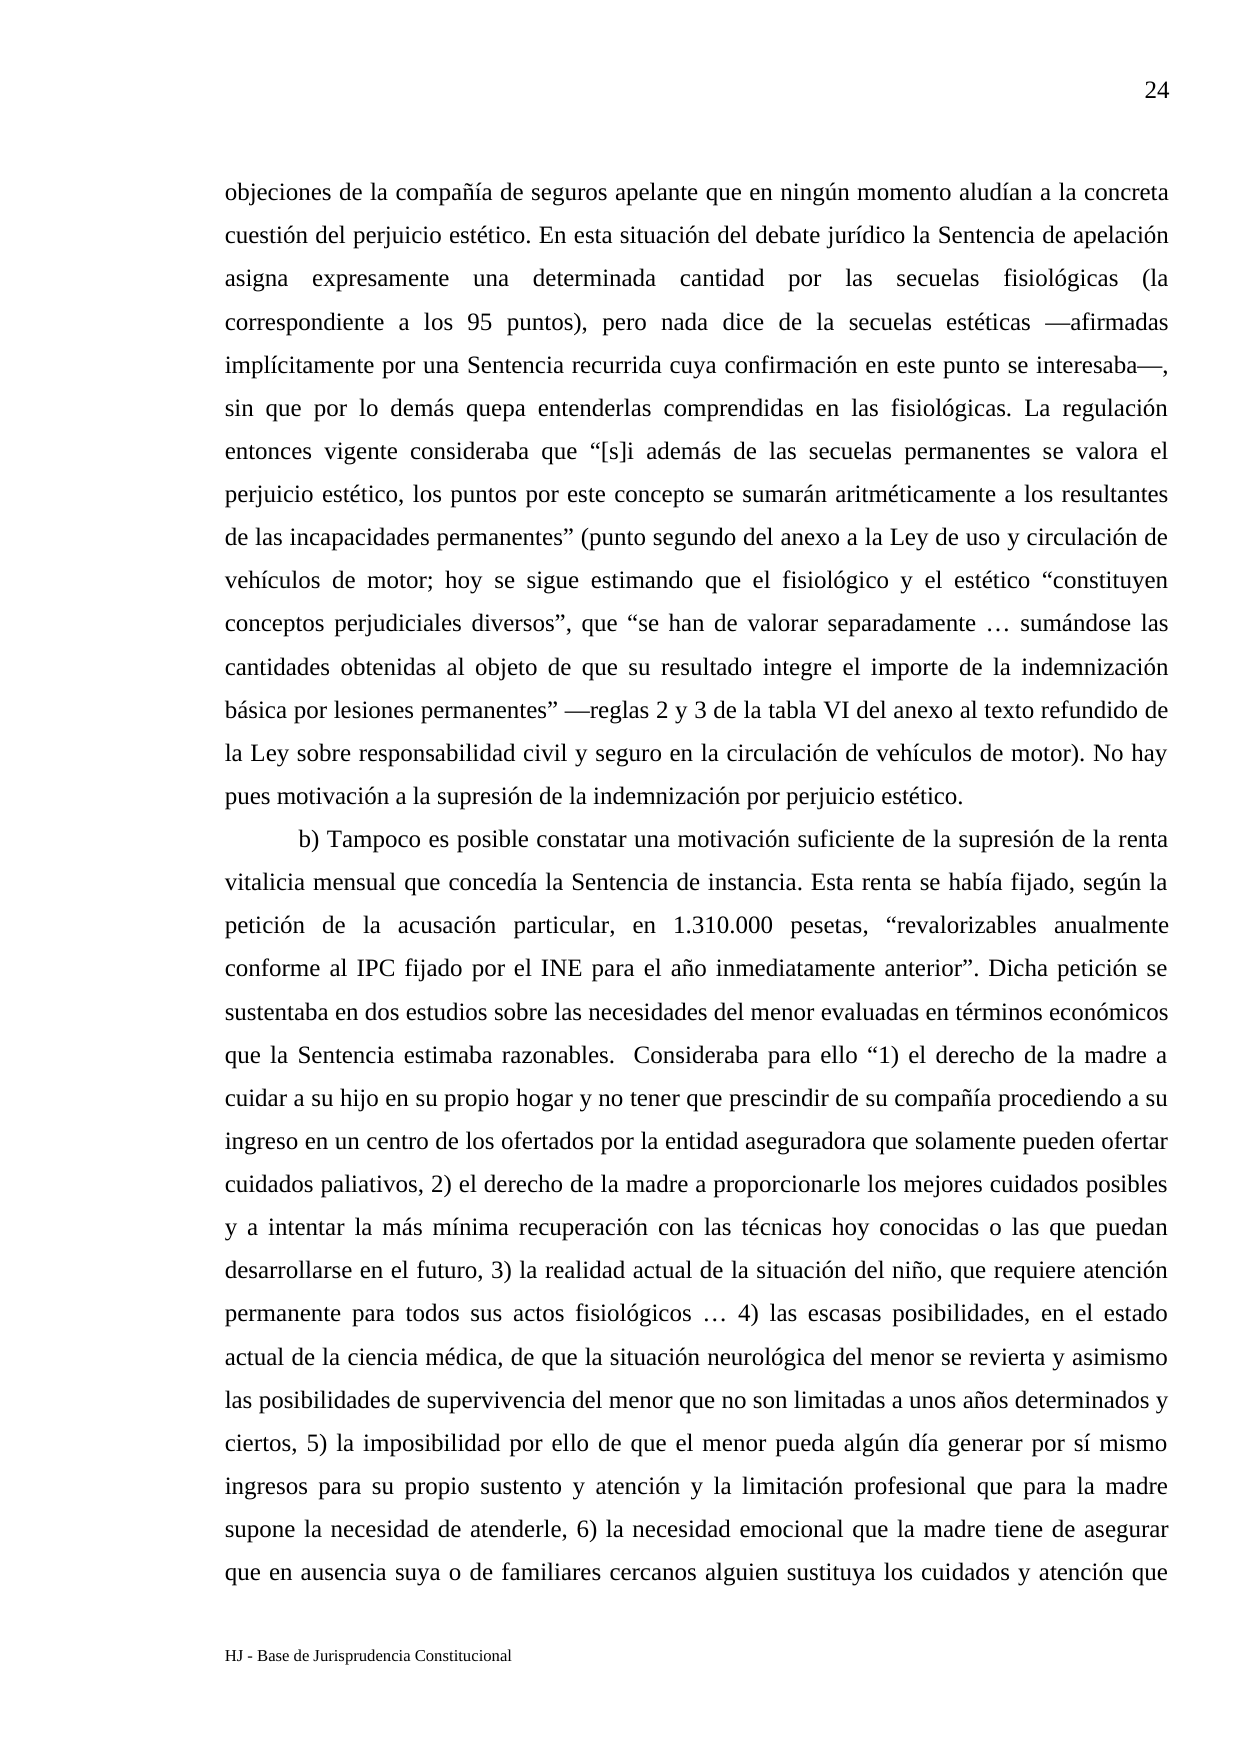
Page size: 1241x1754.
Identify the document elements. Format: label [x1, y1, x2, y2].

text [224, 177, 1169, 810]
text [224, 824, 1169, 1586]
